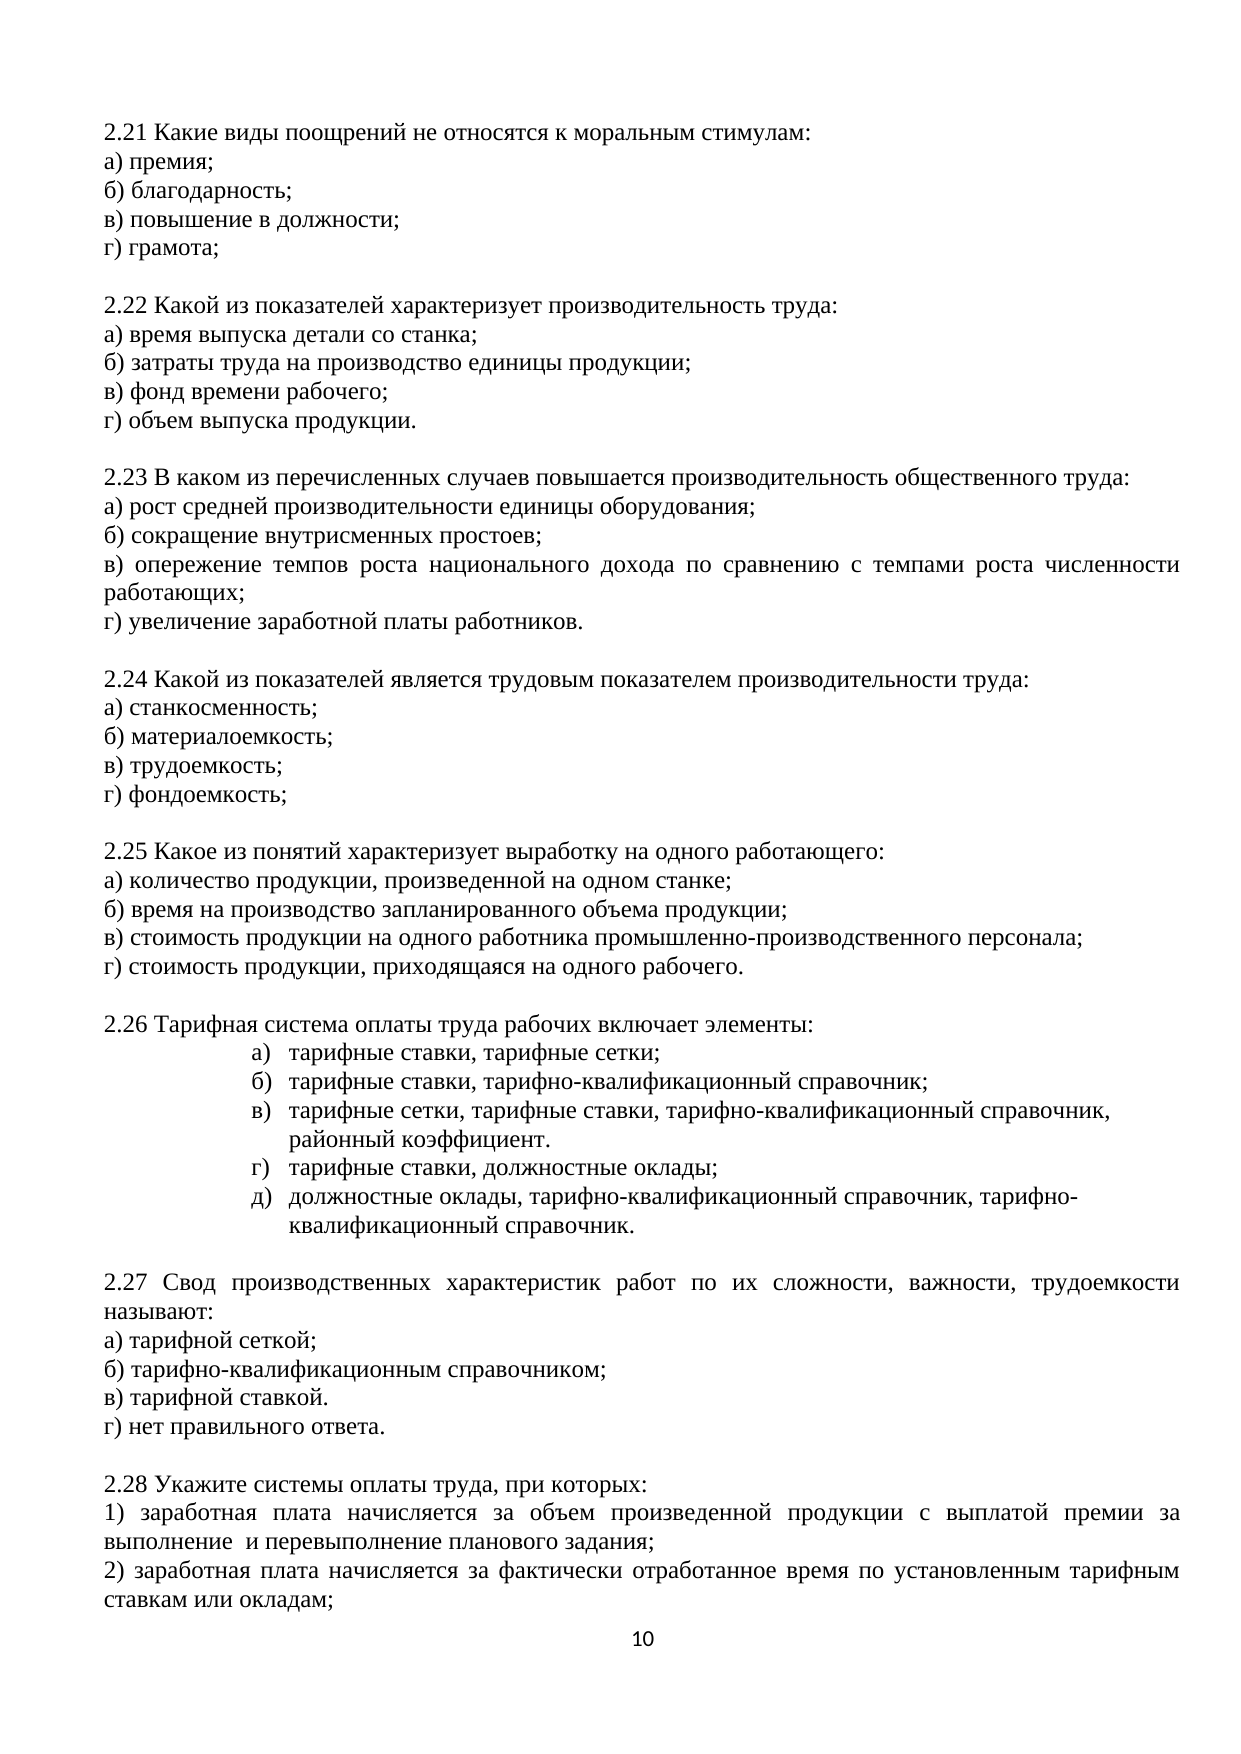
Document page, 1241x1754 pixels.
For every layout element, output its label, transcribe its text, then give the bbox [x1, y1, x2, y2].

text 2.25 Какое из понятий характеризует выработку на одного работающего: [103, 836, 1181, 865]
list тарифные ставки, тарифно-квалификационный справочник; [251, 1066, 1181, 1095]
text в) тарифной ставкой. [103, 1382, 1181, 1411]
list тарифные сетки, тарифные ставки, тарифно-квалификационный справочник, районный коэффициент. [251, 1095, 1181, 1152]
list тарифные ставки, должностные оклады; [251, 1152, 1181, 1181]
text б) сокращение внутрисменных простоев; [103, 520, 1181, 549]
text в) повышение в должности; [103, 204, 1181, 232]
text в) трудоемкость; [103, 750, 1181, 779]
text г) грамота; [103, 232, 1181, 261]
text 2.26 Тарифная система оплаты труда рабочих включает элементы: [103, 1009, 1181, 1037]
text 2.27 Свод производственных характеристик работ по их сложности, важности, трудоемкости называют: [103, 1267, 1181, 1325]
text 2.23 В каком из перечисленных случаев повышается производительность общественного труда: [103, 462, 1181, 491]
text г) увеличение заработной платы работников. [103, 606, 1181, 635]
text б) материалоемкость; [103, 721, 1181, 750]
text а) время выпуска детали со станка; [103, 319, 1181, 347]
text б) затраты труда на производство единицы продукции; [103, 347, 1181, 376]
text 2.28 Укажите системы оплаты труда, при которых: [103, 1469, 1181, 1497]
text а) количество продукции, произведенной на одном станке; [103, 865, 1181, 894]
text б) время на производство запланированного объема продукции; [103, 894, 1181, 922]
text а) премия; [103, 146, 1181, 175]
text г) объем выпуска продукции. [103, 405, 1181, 434]
text г) стоимость продукции, приходящаяся на одного рабочего. [103, 951, 1181, 980]
text в) стоимость продукции на одного работника промышленно-производственного персонала; [103, 922, 1181, 951]
list должностные оклады, тарифно-квалификационный справочник, тарифно-квалификационный справочник. [251, 1181, 1181, 1239]
text в) опережение темпов роста национального дохода по сравнению с темпами роста численности работающих; [103, 549, 1181, 606]
text 1) заработная плата начисляется за объем произведенной продукции с выплатой премии за выполнение и перевыполнение планового задания; [103, 1497, 1181, 1555]
text 2) заработная плата начисляется за фактически отработанное время по установленным тарифным ставкам или окладам; [103, 1555, 1181, 1612]
text а) рост средней производительности единицы оборудования; [103, 491, 1181, 520]
text б) тарифно-квалификационным справочником; [103, 1354, 1181, 1382]
text а) тарифной сеткой; [103, 1325, 1181, 1354]
text в) фонд времени рабочего; [103, 376, 1181, 405]
text 2.24 Какой из показателей является трудовым показателем производительности труда: [103, 664, 1181, 692]
text г) нет правильного ответа. [103, 1411, 1181, 1440]
text г) фондоемкость; [103, 779, 1181, 807]
text б) благодарность; [103, 175, 1181, 204]
text 2.22 Какой из показателей характеризует производительность труда: [103, 290, 1181, 319]
list тарифные ставки, тарифные сетки; [251, 1037, 1181, 1066]
text 2.21 Какие виды поощрений не относятся к моральным стимулам: [103, 117, 1181, 146]
text а) станкосменность; [103, 692, 1181, 721]
